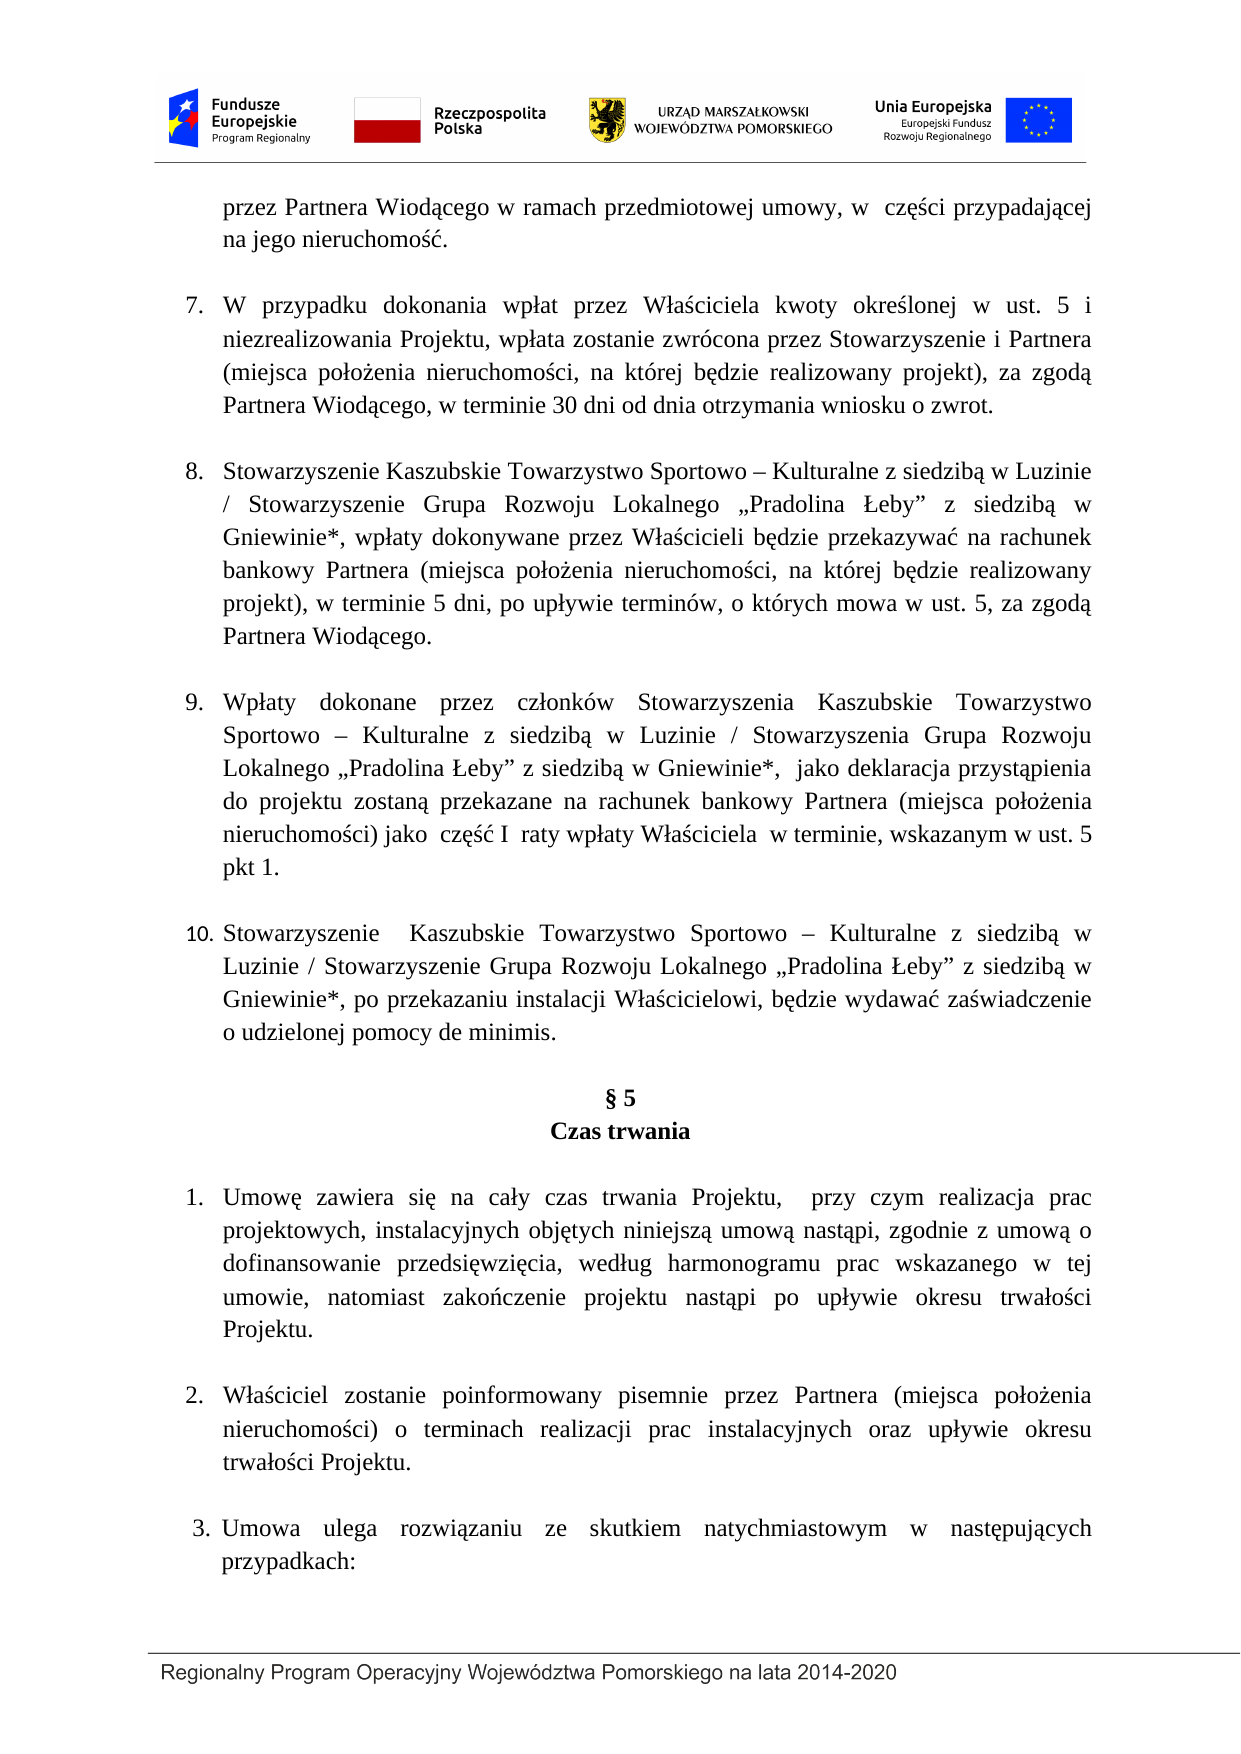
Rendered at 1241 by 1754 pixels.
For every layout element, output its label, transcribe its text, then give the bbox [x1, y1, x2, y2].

list Umowę zawiera się na cały czas trwania Projektu, przy czym realizacja prac projektowych, instalacyjnych objętych niniejszą umową nastąpi, zgodnie z umową o dofinansowanie przedsięwzięcia, według harmonogramu prac wskazanego w tej umowie, natomiast zakończenie projektu nastąpi po upływie okresu trwałości Projektu. [185, 1182, 1093, 1343]
list Właściciel zostanie poinformowany pisemnie przez Partnera (miejsca położenia nieruchomości) o terminach realizacji prac instalacyjnych oraz upływie okresu trwałości Projektu. [185, 1381, 1093, 1475]
list Wpłaty dokonane przez członków Stowarzyszenia Kaszubskie Towarzystwo Sportowo – Kulturalne z siedzibą w Luzinie / Stowarzyszenia Grupa Rozwoju Lokalnego „Pradolina Łeby” z siedzibą w Gniewinie*, jako deklaracja przystąpienia do projektu zostaną przekazane na rachunek bankowy Partnera (miejsca położenia nieruchomości) jako część I raty wpłaty Właściciela w terminie, wskazanym w ust. 5 pkt 1. [185, 687, 1093, 881]
list W przypadku dokonania wpłat przez Właściciela kwoty określonej w ust. 5 i niezrealizowania Projektu, wpłata zostanie zwrócona przez Stowarzyszenie i Partnera (miejsca położenia nieruchomości, na której będzie realizowany projekt), za zgodą Partnera Wiodącego, w terminie 30 dni od dnia otrzymania wniosku o zwrot. [185, 291, 1093, 418]
list Stowarzyszenie Kaszubskie Towarzystwo Sportowo – Kulturalne z siedzibą w Luzinie / Stowarzyszenie Grupa Rozwoju Lokalnego „Pradolina Łeby” z siedzibą w Gniewinie*, wpłaty dokonywane przez Właścicieli będzie przekazywać na rachunek bankowy Partnera (miejsca położenia nieruchomości, na której będzie realizowany projekt), w terminie 5 dni, po upływie terminów, o których mowa w ust. 5, za zgodą Partnera Wiodącego. [185, 456, 1093, 649]
list Umowa ulega rozwiązaniu ze skutkiem natychmiastowym w następujących przypadkach: [192, 1513, 1093, 1574]
picture [154, 73, 1087, 163]
text Czas trwania [148, 1116, 1093, 1145]
text § 5 [148, 1083, 1093, 1112]
list Stowarzyszenie Kaszubskie Towarzystwo Sportowo – Kulturalne z siedzibą w Luzinie / Stowarzyszenie Grupa Rozwoju Lokalnego „Pradolina Łeby” z siedzibą w Gniewinie*, po przekazaniu instalacji Właścicielowi, będzie wydawać zaświadczenie o udzielonej pomocy de minimis. [185, 918, 1093, 1046]
picture [147, 1652, 1241, 1684]
